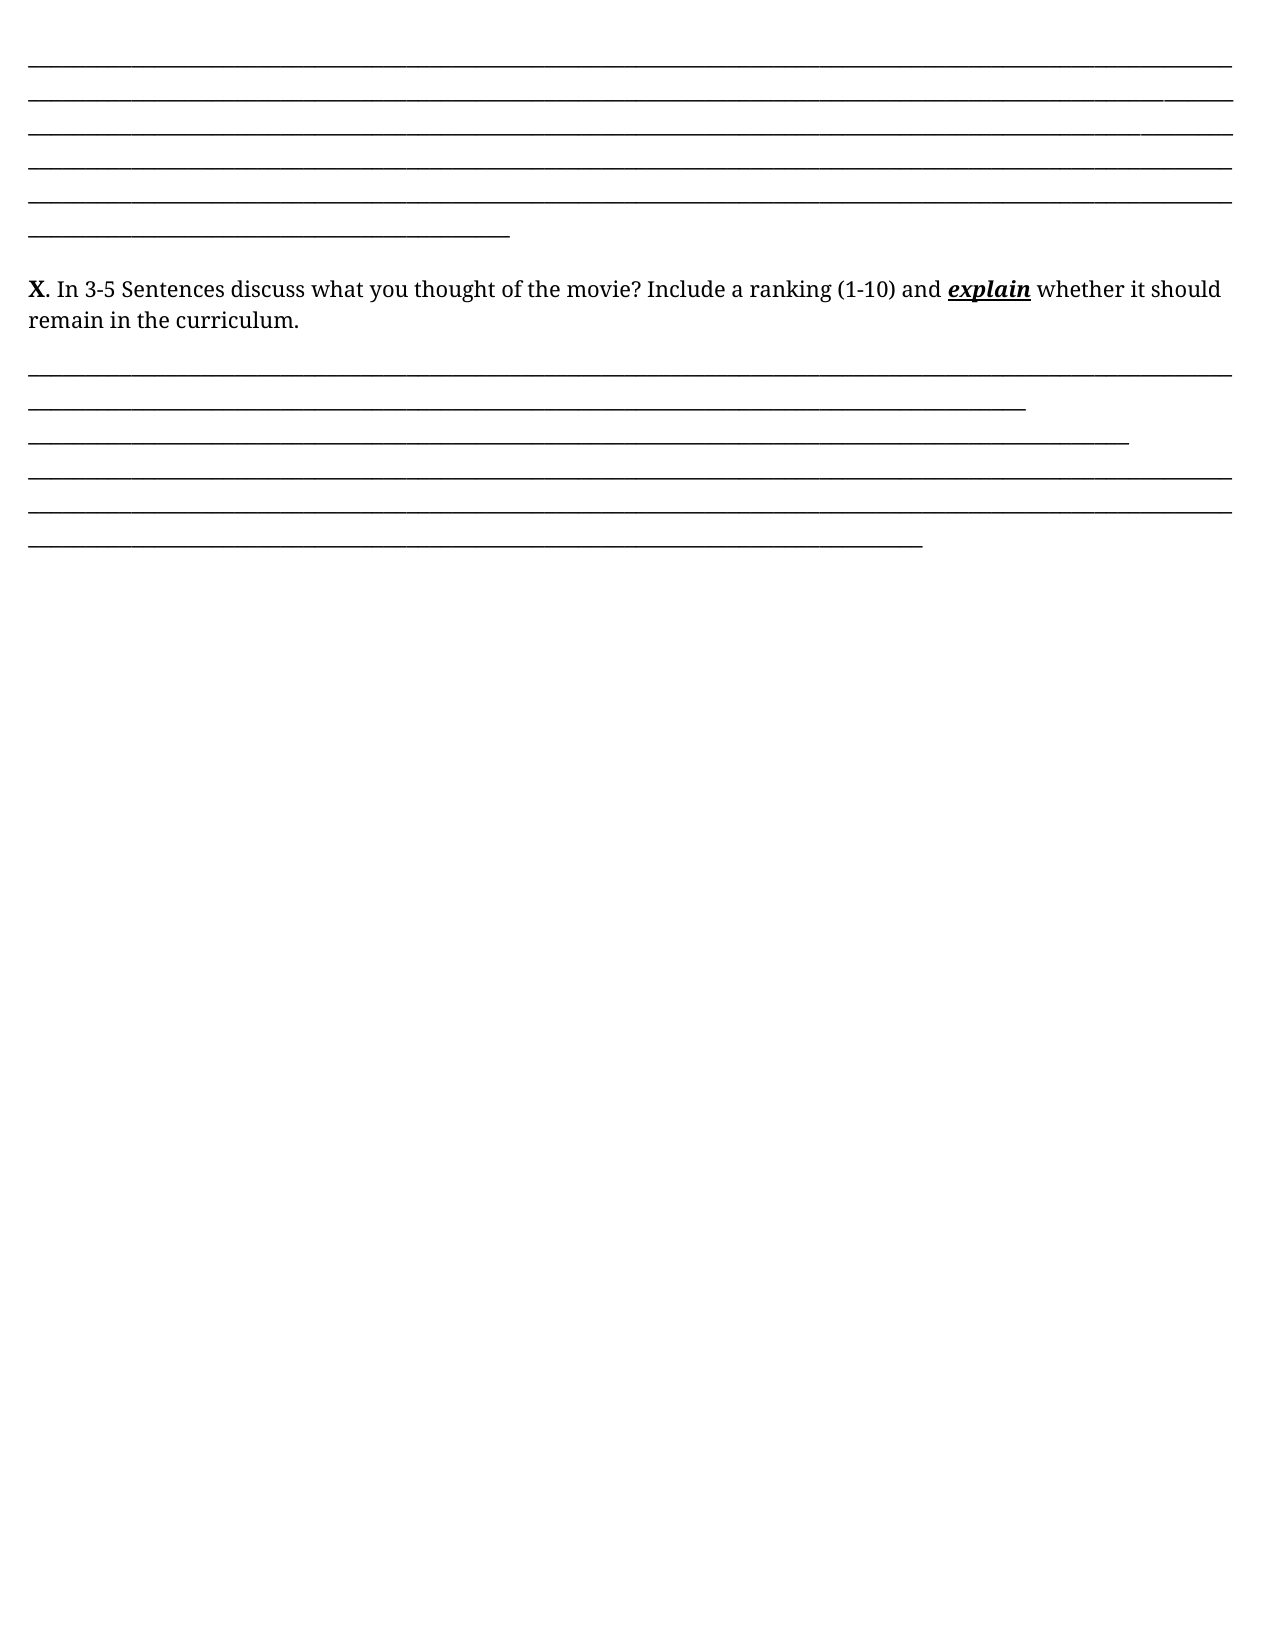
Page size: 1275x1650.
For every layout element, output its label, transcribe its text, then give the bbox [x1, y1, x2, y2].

text X. In 3-5 Sentences discuss what you thought of the movie? Include a ranking (1-10) and explain whether it should remain in the curriculum. [28, 242, 1256, 336]
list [28, 37, 1237, 242]
